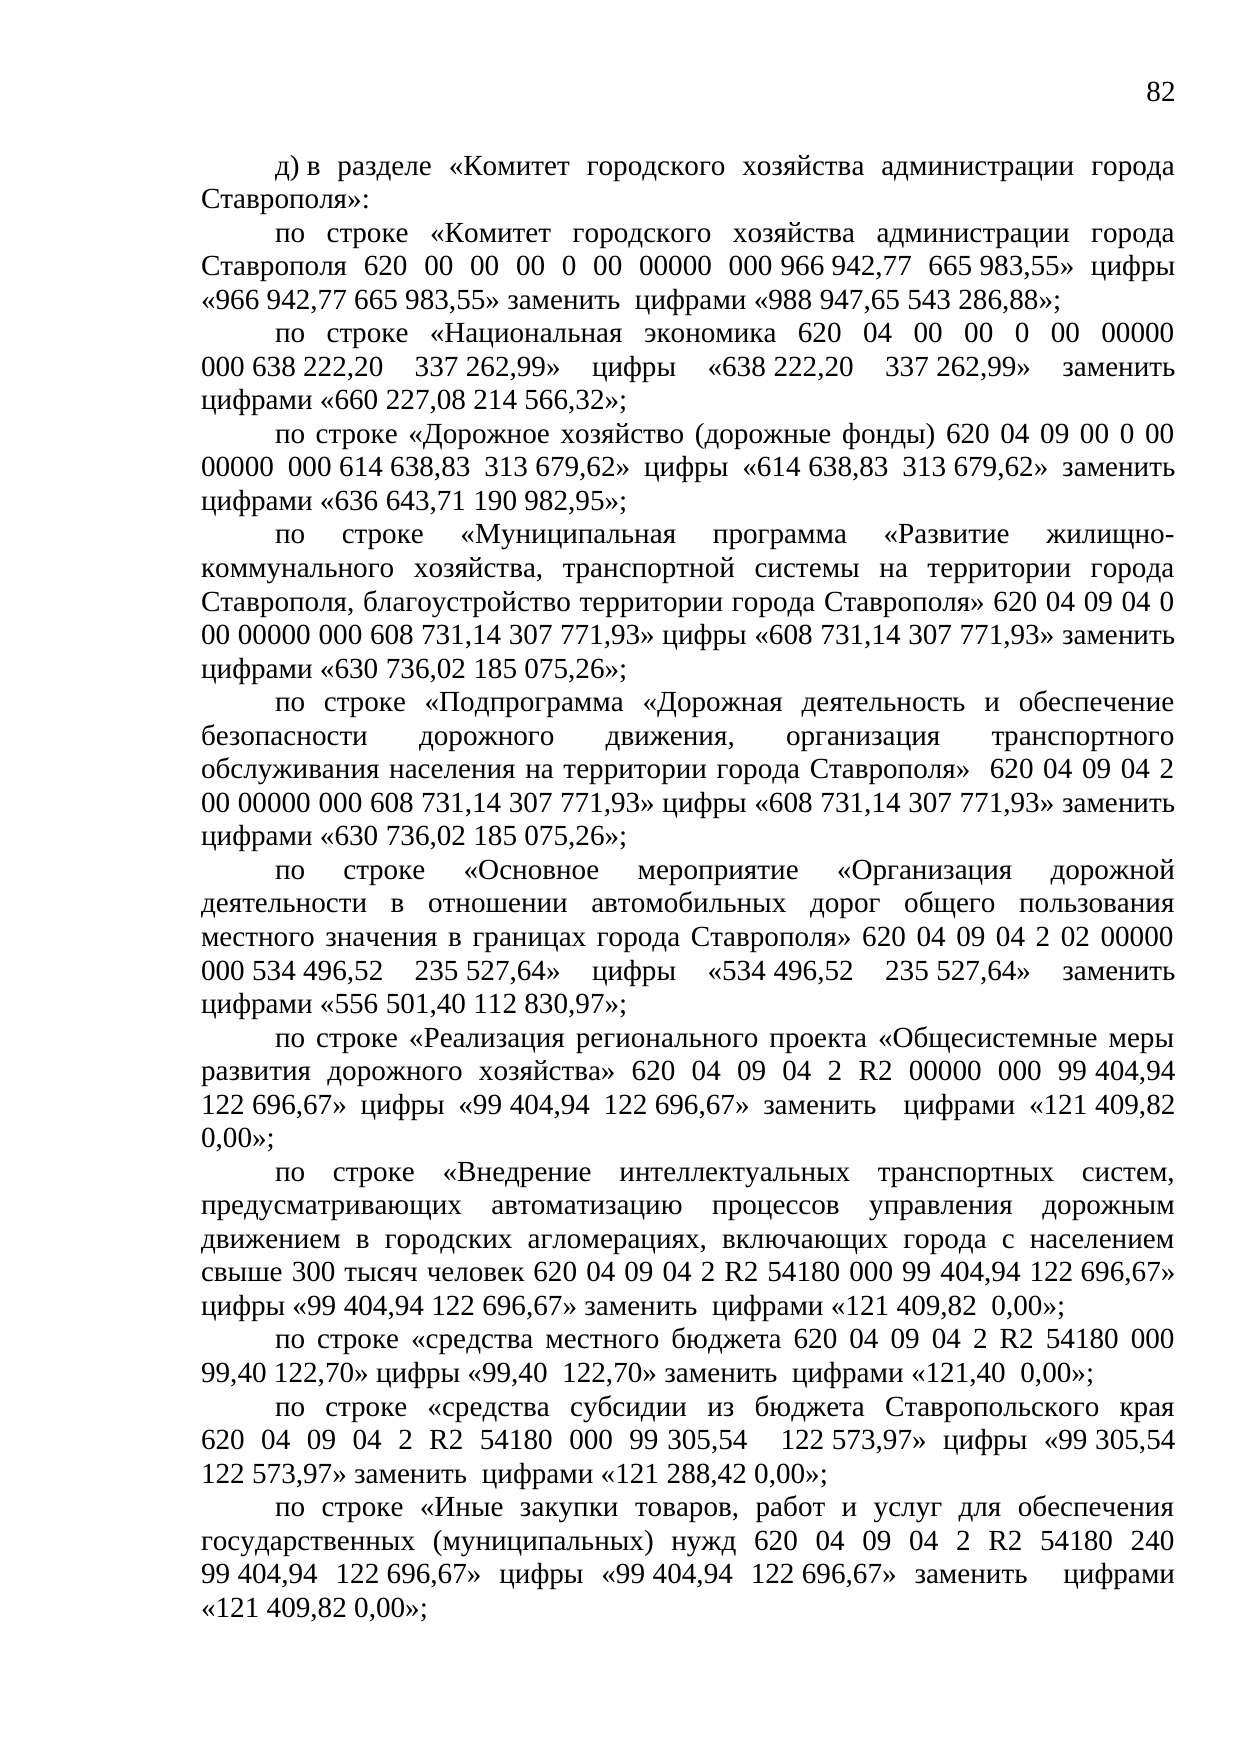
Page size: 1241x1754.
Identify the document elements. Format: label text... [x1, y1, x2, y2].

text по строке «Комитет городского хозяйства администрации города Ставрополя 620 00 00 00 0 00 00000 000 966 942,77 665 983,55» цифры «966 942,77 665 983,55» заменить цифрами «988 947,65 543 286,88»; [201, 215, 1175, 315]
text по строке «Реализация регионального проекта «Общесистемные меры развития дорожного хозяйства» 620 04 09 04 2 R2 00000 000 99 404,94 122 696,67» цифры «99 404,94 122 696,67» заменить цифрами «121 409,82 0,00»; [201, 1020, 1175, 1154]
text д) в разделе «Комитет городского хозяйства администрации города Ставрополя»: [201, 148, 1175, 215]
text по строке «Иные закупки товаров, работ и услуг для обеспечения государственных (муниципальных) нужд 620 04 09 04 2 R2 54180 240 99 404,94 122 696,67» цифры «99 404,94 122 696,67» заменить цифрами «121 409,82 0,00»; [201, 1489, 1175, 1623]
text по строке «Подпрограмма «Дорожная деятельность и обеспечение безопасности дорожного движения, организация транспортного обслуживания населения на территории города Ставрополя» 620 04 09 04 2 00 00000 000 608 731,14 307 771,93» цифры «608 731,14 307 771,93» заменить цифрами «630 736,02 185 075,26»; [201, 684, 1175, 852]
text по строке «Дорожное хозяйство (дорожные фонды) 620 04 09 00 0 00 00000 000 614 638,83 313 679,62» цифры «614 638,83 313 679,62» заменить цифрами «636 643,71 190 982,95»; [201, 416, 1175, 517]
text по строке «Национальная экономика 620 04 00 00 0 00 00000 000 638 222,20 337 262,99» цифры «638 222,20 337 262,99» заменить цифрами «660 227,08 214 566,32»; [201, 315, 1175, 416]
text по строке «Основное мероприятие «Организация дорожной деятельности в отношении автомобильных дорог общего пользования местного значения в границах города Ставрополя» 620 04 09 04 2 02 00000 000 534 496,52 235 527,64» цифры «534 496,52 235 527,64» заменить цифрами «556 501,40 112 830,97»; [201, 852, 1175, 1020]
text по строке «средства субсидии из бюджета Ставропольского края 620 04 09 04 2 R2 54180 000 99 305,54 122 573,97» цифры «99 305,54 122 573,97» заменить цифрами «121 288,42 0,00»; [201, 1389, 1175, 1489]
text по строке «средства местного бюджета 620 04 09 04 2 R2 54180 000 99,40 122,70» цифры «99,40 122,70» заменить цифрами «121,40 0,00»; [201, 1322, 1175, 1389]
text по строке «Внедрение интеллектуальных транспортных систем, предусматривающих автоматизацию процессов управления дорожным движением в городских агломерациях, включающих города с населением свыше 300 тысяч человек 620 04 09 04 2 R2 54180 000 99 404,94 122 696,67» цифры «99 404,94 122 696,67» заменить цифрами «121 409,82 0,00»; [201, 1154, 1175, 1322]
text по строке «Муниципальная программа «Развитие жилищно-коммунального хозяйства, транспортной системы на территории города Ставрополя, благоустройство территории города Ставрополя» 620 04 09 04 0 00 00000 000 608 731,14 307 771,93» цифры «608 731,14 307 771,93» заменить цифрами «630 736,02 185 075,26»; [201, 517, 1175, 684]
